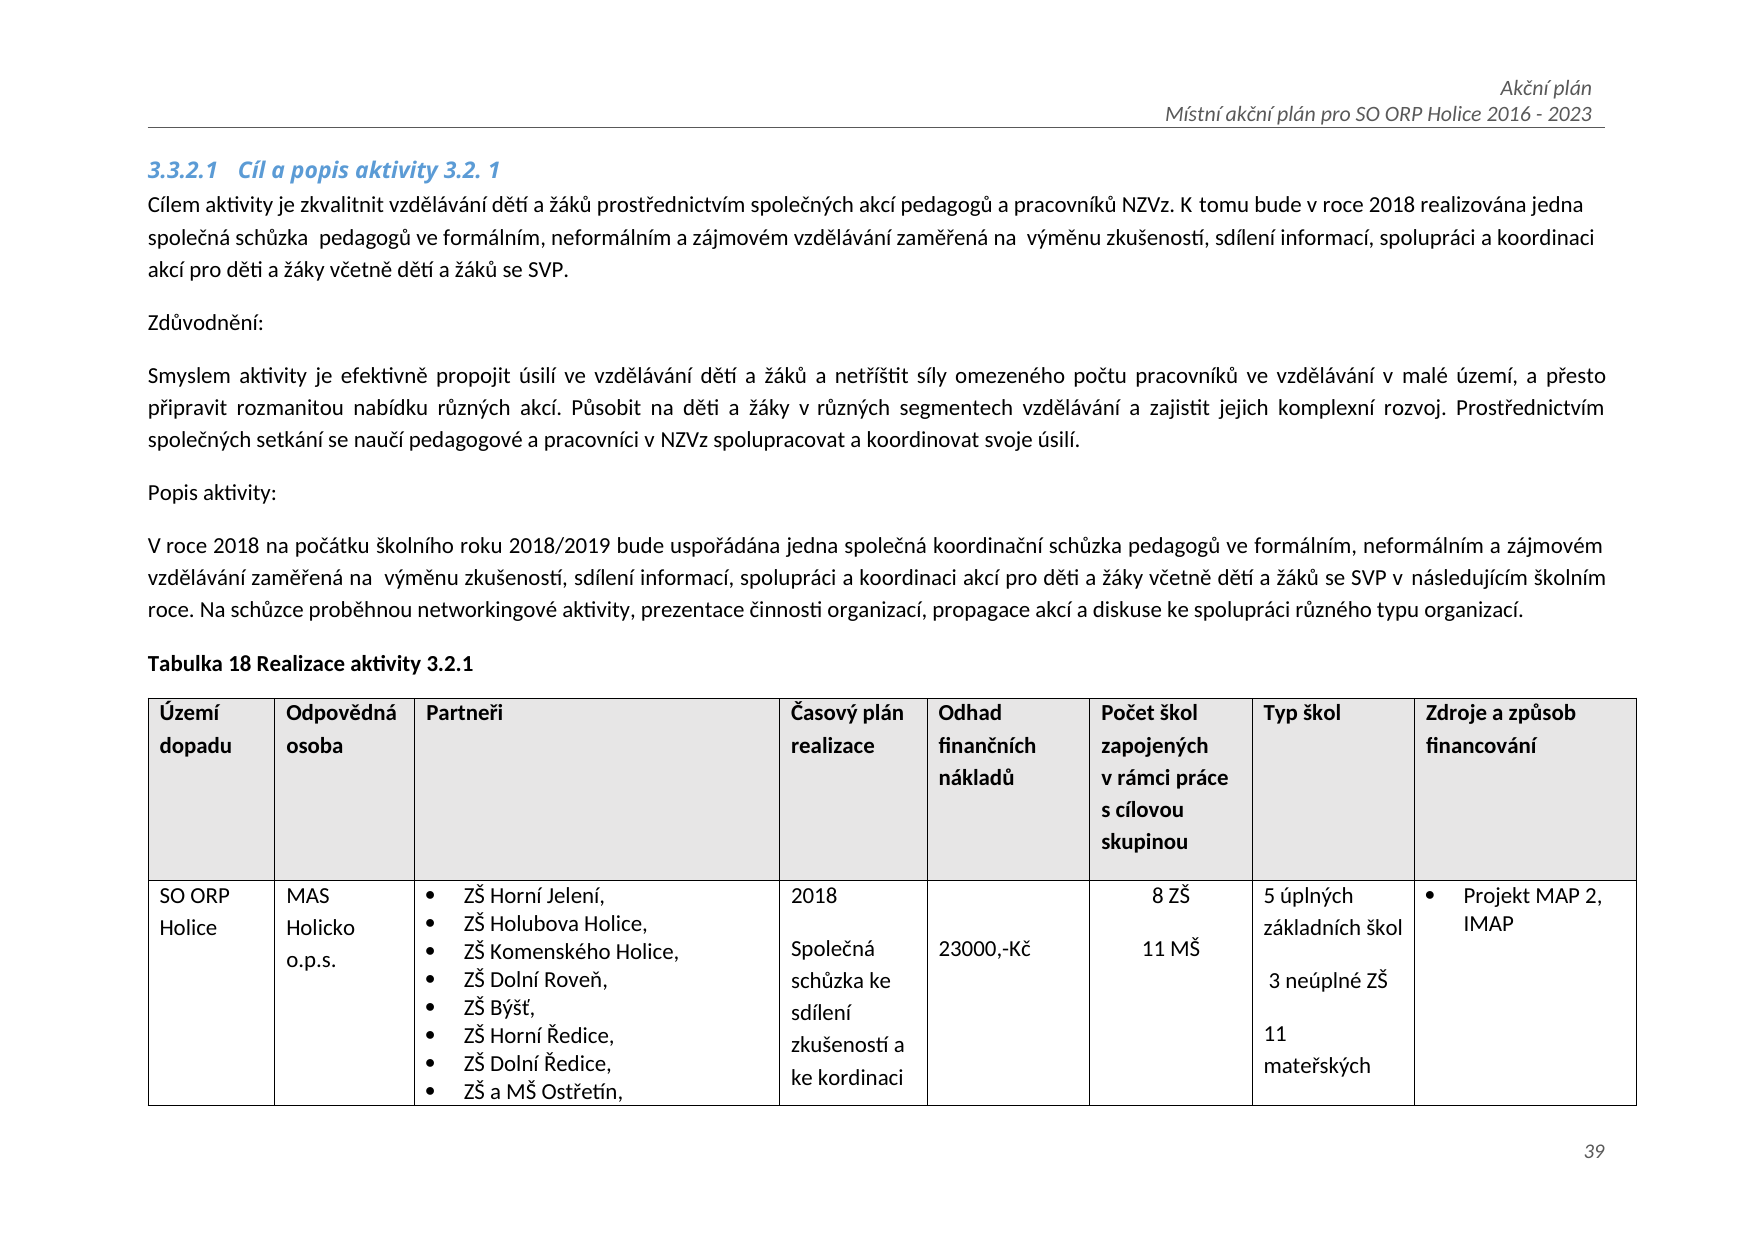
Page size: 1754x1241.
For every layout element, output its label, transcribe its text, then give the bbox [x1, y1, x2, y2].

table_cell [415, 881, 779, 1105]
text Popis aktivity: [148, 478, 1606, 506]
table_header Časový plán realizace [780, 699, 927, 880]
text Zdůvodnění: [148, 308, 1606, 336]
text Cílem aktivity je zkvalitnit vzdělávání dětí a žáků prostřednictvím společných akcí pedagogů a pracovníků NZVz. K tomu bude v roce 2018 realizována jedna společná schůzka pedagogů ve formálním, neformálním a zájmovém vzdělávání zaměřená na výměnu zkušeností, sdílení informací, spolupráci a koordinaci akcí pro děti a žáky včetně dětí a žáků se SVP. [148, 190, 1606, 283]
table_header Typ škol [1253, 699, 1414, 880]
table_cell MAS Holicko o.p.s. [275, 881, 414, 1105]
table_header Odhad finančních nákladů [928, 699, 1089, 880]
table_header Odpovědná osoba [275, 699, 414, 880]
table_header Partneři [415, 699, 779, 880]
text V roce 2018 na počátku školního roku 2018/2019 bude uspořádána jedna společná koordinační schůzka pedagogů ve formálním, neformálním a zájmovém vzdělávání zaměřená na výměnu zkušeností, sdílení informací, spolupráci a koordinaci akcí pro děti a žáky včetně dětí a žáků se SVP v následujícím školním roce. Na schůzce proběhnou networkingové aktivity, prezentace činnosti organizací, propagace akcí a diskuse ke spolupráci různého typu organizací. [148, 531, 1606, 624]
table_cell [780, 881, 927, 1105]
table_cell 8 ZŠ 11 MŠ [1090, 881, 1252, 1105]
table_header Území dopadu [149, 699, 274, 880]
table_header Počet škol zapojených v rámci práce s cílovou skupinou [1090, 699, 1252, 880]
text Tabulka 18 Realizace aktivity 3.2.1 [148, 649, 1606, 677]
table_cell 23000,-Kč [928, 881, 1089, 1105]
subtitle Cíl a popis aktivity 3.2. 1 [148, 154, 1606, 186]
table_cell Projekt MAP 2, IMAP [1415, 881, 1636, 1105]
table_header Zdroje a způsob financování [1415, 699, 1636, 880]
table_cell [1253, 881, 1414, 1105]
text Smyslem aktivity je efektivně propojit úsilí ve vzdělávání dětí a žáků a netříštit síly omezeného počtu pracovníků ve vzdělávání v malé území, a přesto připravit rozmanitou nabídku různých akcí. Působit na děti a žáky v různých segmentech vzdělávání a zajistit jejich komplexní rozvoj. Prostřednictvím společných setkání se naučí pedagogové a pracovníci v NZVz spolupracovat a koordinovat svoje úsilí. [148, 361, 1606, 453]
table_cell SO ORP Holice [149, 881, 274, 1105]
